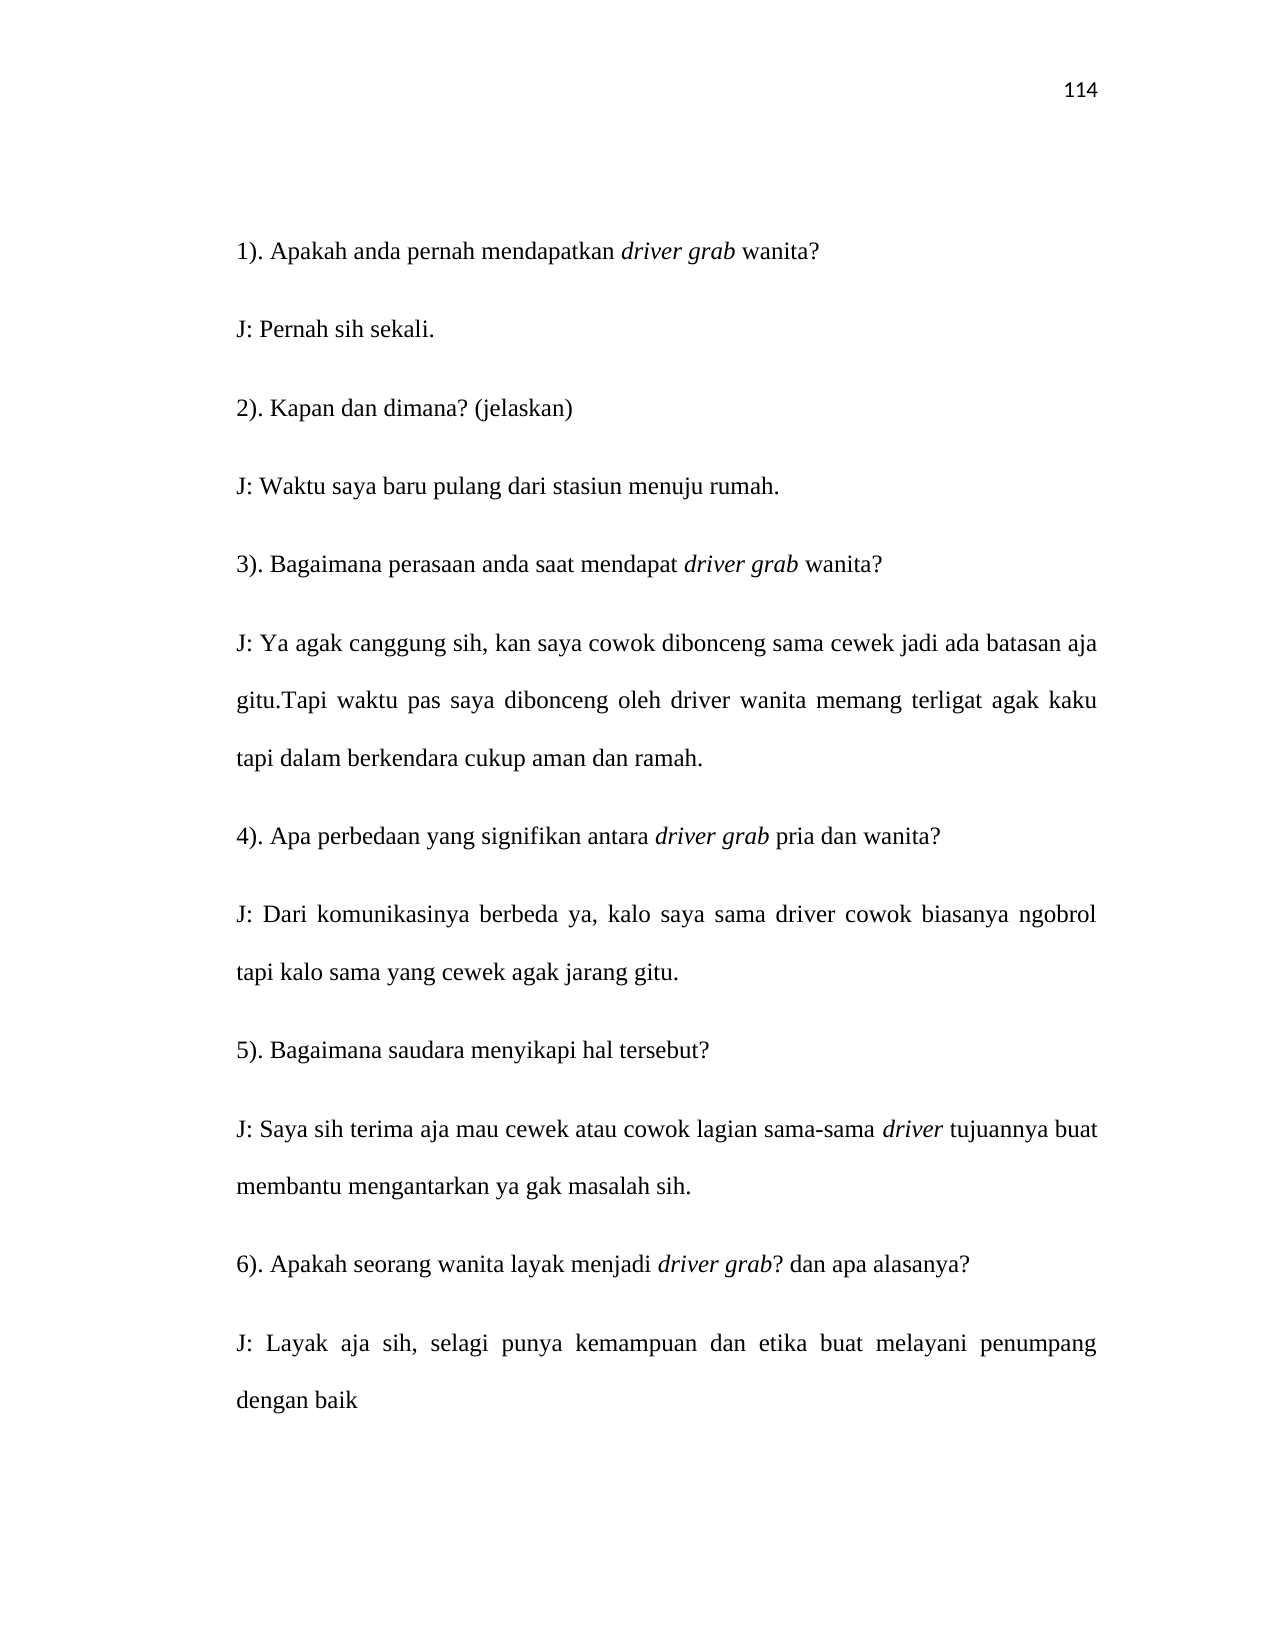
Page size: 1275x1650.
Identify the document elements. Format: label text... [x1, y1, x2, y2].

text 3). Bagaimana perasaan anda saat mendapat driver grab wanita? [236, 549, 1098, 578]
text 4). Apa perbedaan yang signifikan antara driver grab pria dan wanita? [236, 821, 1098, 850]
text J: Layak aja sih, selagi punya kemampuan dan etika buat melayani penumpang dengan baik [236, 1328, 1098, 1414]
text J: Ya agak canggung sih, kan saya cowok dibonceng sama cewek jadi ada batasan aja gitu.Tapi waktu pas saya dibonceng oleh driver wanita memang terligat agak kaku tapi dalam berkendara cukup aman dan ramah. [236, 628, 1098, 772]
text 6). Apakah seorang wanita layak menjadi driver grab? dan apa alasanya? [236, 1249, 1098, 1278]
text 2). Kapan dan dimana? (jelaskan) [236, 393, 1098, 422]
text 1). Apakah anda pernah mendapatkan driver grab wanita? [236, 236, 1098, 265]
text 5). Bagaimana saudara menyikapi hal tersebut? [236, 1035, 1098, 1064]
text J: Waktu saya baru pulang dari stasiun menuju rumah. [236, 471, 1098, 500]
text J: Dari komunikasinya berbeda ya, kalo saya sama driver cowok biasanya ngobrol tapi kalo sama yang cewek agak jarang gitu. [236, 899, 1098, 986]
text J: Saya sih terima aja mau cewek atau cowok lagian sama-sama driver tujuannya buat membantu mengantarkan ya gak masalah sih. [236, 1114, 1098, 1200]
text J: Pernah sih sekali. [236, 314, 1098, 343]
